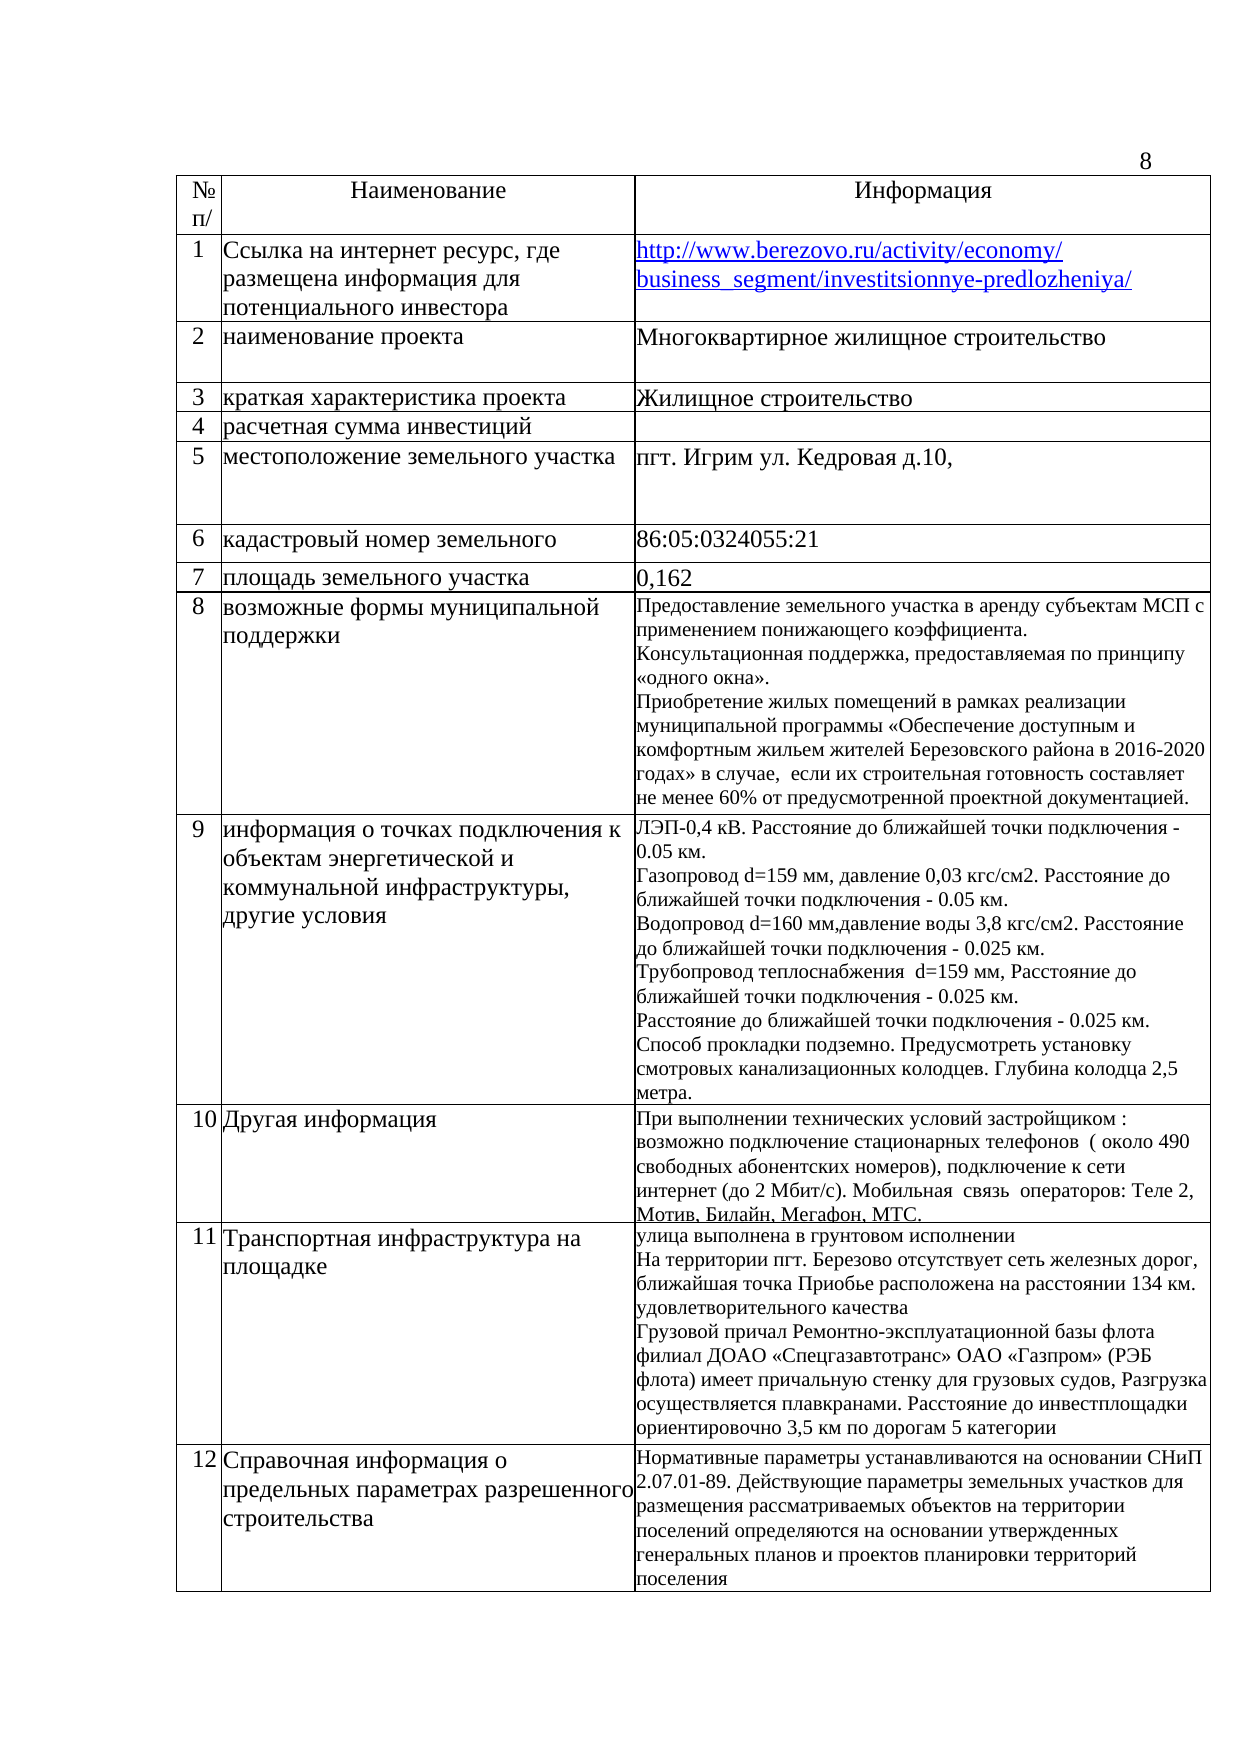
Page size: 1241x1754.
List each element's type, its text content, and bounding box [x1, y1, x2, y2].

table_cell 10 [177, 1105, 221, 1222]
table_cell 4 [177, 412, 221, 441]
table_cell Предоставление земельного участка в аренду субъектам МСП с применением понижающего коэффициента. Консультационная поддержка, предоставляемая по принципу «одного окна». Приобретение жилых помещений в рамках реализации муниципальной программы «Обеспечение доступным и комфортным жильем жителей Березовского района в 2016-2020 годах» в случае, если их строительная готовность составляет не менее 60% от предусмотренной проектной документацией. [636, 593, 1210, 814]
table_header Информация [636, 176, 1210, 234]
table_cell возможные формы муниципальной поддержки [222, 593, 634, 814]
table_cell 5 [177, 442, 221, 523]
table_cell При выполнении технических условий застройщиком : возможно подключение стационарных телефонов ( около 490 свободных абонентских номеров), подключение к сети интернет (до 2 Мбит/с). Мобильная связь операторов: Теле 2, Мотив, Билайн, Мегафон, МТС. [636, 1105, 1210, 1222]
text 8 [181, 147, 1152, 175]
table_cell Многоквартирное жилищное строительство [636, 322, 1210, 382]
table_cell Жилищное строительство [636, 383, 1210, 411]
table_cell информация о точках подключения к объектам энергетической и коммунальной инфраструктуры, другие условия [222, 815, 634, 1104]
table_cell ЛЭП-0,4 кВ. Расстояние до ближайшей точки подключения - 0.05 км. Газопровод d=159 мм, давление 0,03 кгс/см2. Расстояние до ближайшей точки подключения - 0.05 км. Водопровод d=160 мм,давление воды 3,8 кгс/см2. Расстояние до ближайшей точки подключения - 0.025 км. Трубопровод теплоснабжения d=159 мм, Расстояние до ближайшей точки подключения - 0.025 км. Расстояние до ближайшей точки подключения - 0.025 км. Способ прокладки подземно. Предусмотреть установку смотровых канализационных колодцев. Глубина колодца 2,5 метра. [636, 815, 1210, 1104]
table_cell 2 [177, 322, 221, 382]
table_cell Ссылка на интернет ресурс, где размещена информация для потенциального инвестора [222, 235, 634, 321]
table_cell 6 [177, 525, 221, 562]
table_cell Другая информация [222, 1105, 634, 1222]
table_cell http://www.berezovo.ru/activity/economy/business_segment/investitsionnye-predlozheniya/ [636, 235, 1210, 321]
table_cell 0,162 [636, 563, 1210, 591]
table_cell [636, 412, 1210, 441]
table_cell наименование проекта [222, 322, 634, 382]
table_cell 11 [177, 1223, 221, 1444]
table_cell 12 [177, 1445, 221, 1591]
table_cell краткая характеристика проекта [222, 383, 634, 411]
table_cell местоположение земельного участка [222, 442, 634, 523]
table_cell 7 [177, 563, 221, 591]
table_cell Нормативные параметры устанавливаются на основании СНиП 2.07.01-89. Действующие параметры земельных участков для размещения рассматриваемых объектов на территории поселений определяются на основании утвержденных генеральных планов и проектов планировки территорий поселения [636, 1445, 1210, 1591]
table_cell 8 [177, 593, 221, 814]
table_cell кадастровый номер земельного участка [222, 525, 634, 562]
table_cell Транспортная инфраструктура на площадке [222, 1223, 634, 1444]
table_header Наименование [222, 176, 634, 234]
table_cell 9 [177, 815, 221, 1104]
table_cell 1 [177, 235, 221, 321]
table_cell площадь земельного участка [222, 563, 634, 591]
table_cell улица выполнена в грунтовом исполнении На территории пгт. Березово отсутствует сеть железных дорог, ближайшая точка Приобье расположена на расстоянии 134 км. удовлетворительного качества Грузовой причал Ремонтно-эксплуатационной базы флота филиал ДОАО «Спецгазавтотранс» ОАО «Газпром» (РЭБ флота) имеет причальную стенку для грузовых судов, Разгрузка осуществляется плавкранами. Расстояние до инвестплощадки ориентировочно 3,5 км по дорогам 5 категории [636, 1223, 1210, 1444]
table_cell 86:05:0324055:21 [636, 525, 1210, 562]
table_cell 3 [177, 383, 221, 411]
table_header № п/п [177, 176, 221, 234]
table_cell расчетная сумма инвестиций [222, 412, 634, 441]
table_cell Справочная информация о предельных параметрах разрешенного строительства [222, 1445, 634, 1591]
table_cell пгт. Игрим ул. Кедровая д.10, [636, 442, 1210, 523]
